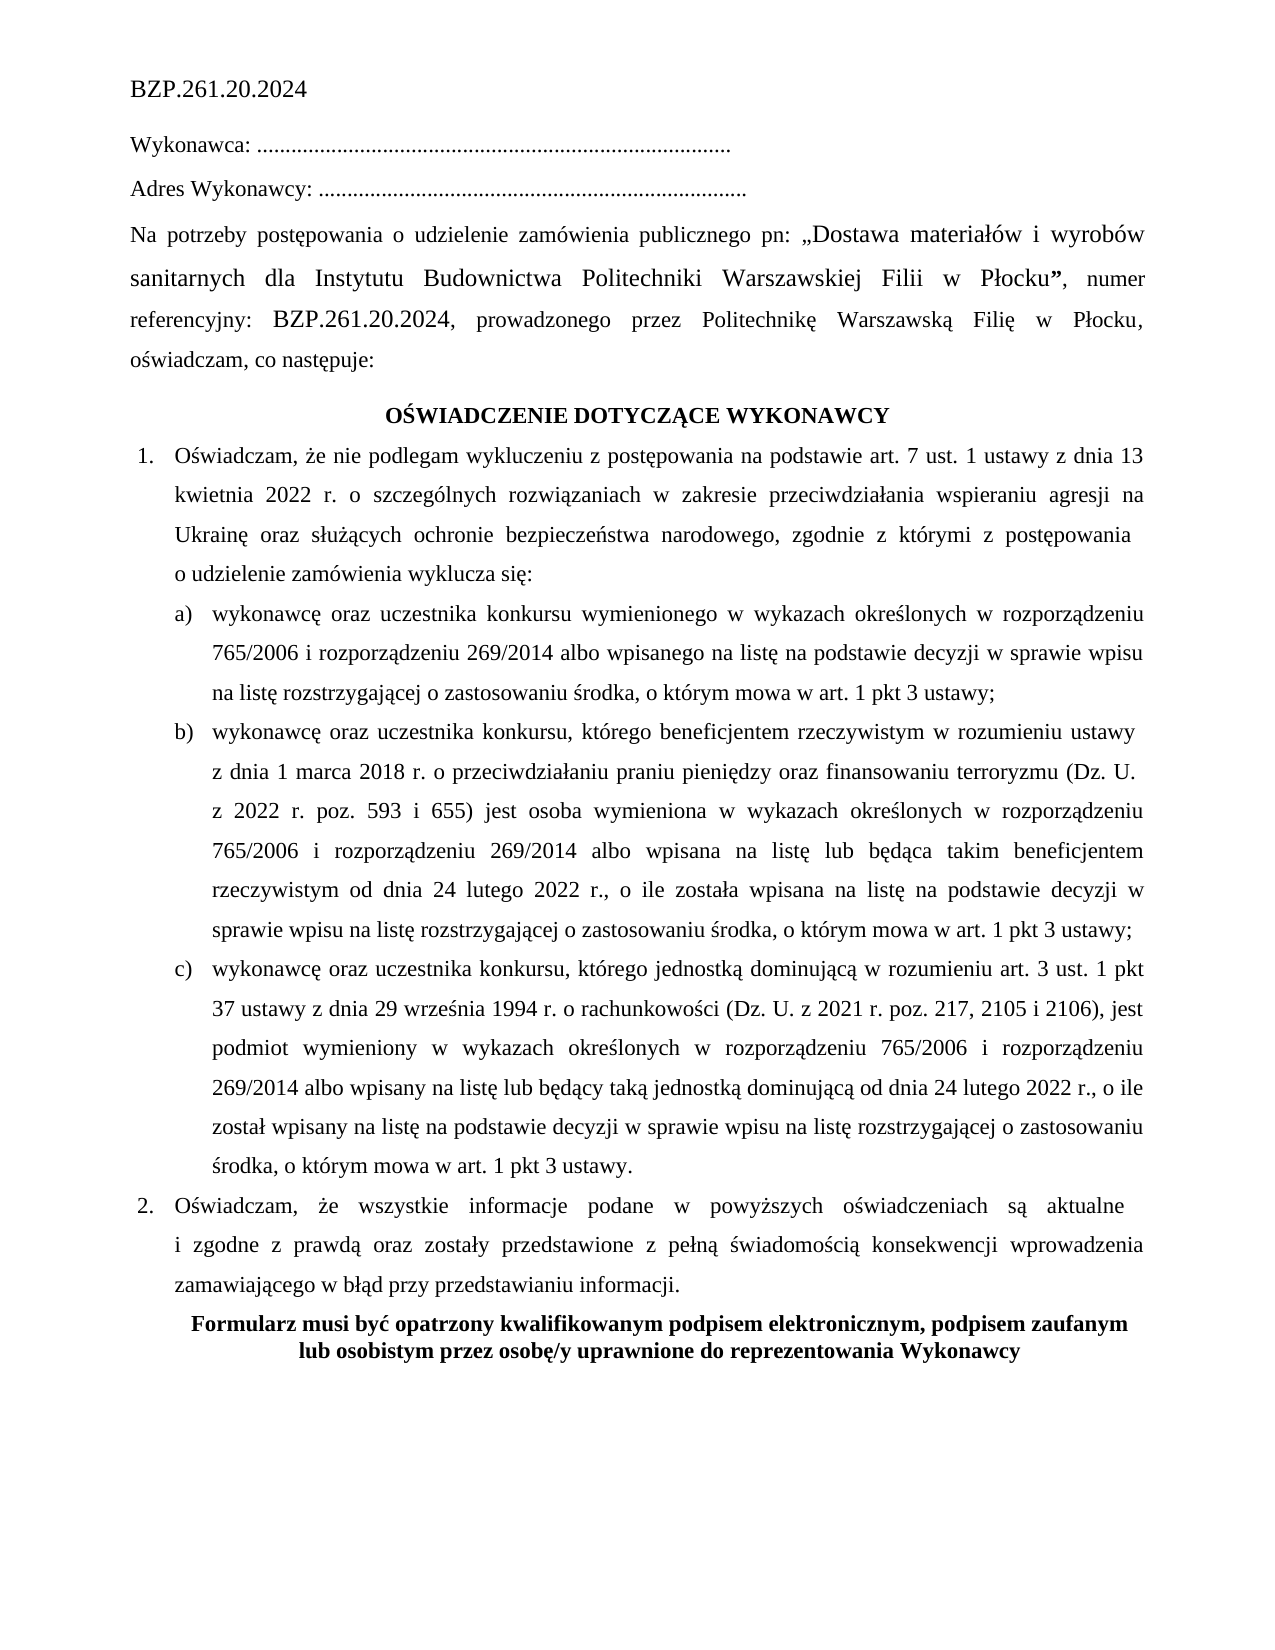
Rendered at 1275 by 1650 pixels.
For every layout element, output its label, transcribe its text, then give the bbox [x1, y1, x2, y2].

list wykonawcę oraz uczestnika konkursu, którego jednostką dominującą w rozumieniu art. 3 ust. 1 pkt 37 ustawy z dnia 29 września 1994 r. o rachunkowości (Dz. U. z 2021 r. poz. 217, 2105 i 2106), jest podmiot wymieniony w wykazach określonych w rozporządzeniu 765/2006 i rozporządzeniu 269/2014 albo wpisany na listę lub będący taką jednostką dominującą od dnia 24 lutego 2022 r., o ile został wpisany na listę na podstawie decyzji w sprawie wpisu na listę rozstrzygającej o zastosowaniu środka, o którym mowa w art. 1 pkt 3 ustawy. [174, 955, 1145, 1179]
text Adres Wykonawcy: ........................................................................... [130, 175, 1145, 202]
list wykonawcę oraz uczestnika konkursu wymienionego w wykazach określonych w rozporządzeniu 765/2006 i rozporządzeniu 269/2014 albo wpisanego na listę na podstawie decyzji w sprawie wpisu na listę rozstrzygającej o zastosowaniu środka, o którym mowa w art. 1 pkt 3 ustawy; [174, 600, 1145, 705]
text Wykonawca: ................................................................................... [130, 131, 1145, 158]
text OŚWIADCZENIE DOTYCZĄCE WYKONAWCY [130, 402, 1145, 429]
list Oświadczam, że nie podlegam wykluczeniu z postępowania na podstawie art. 7 ust. 1 ustawy z dnia 13 kwietnia 2022 r. o szczególnych rozwiązaniach w zakresie przeciwdziałania wspieraniu agresji na Ukrainę oraz służących ochronie bezpieczeństwa narodowego, zgodnie z którymi z postępowania o udzielenie zamówienia wyklucza się: [137, 442, 1145, 587]
list wykonawcę oraz uczestnika konkursu, którego beneficjentem rzeczywistym w rozumieniu ustawy z dnia 1 marca 2018 r. o przeciwdziałaniu praniu pieniędzy oraz finansowaniu terroryzmu (Dz. U. z 2022 r. poz. 593 i 655) jest osoba wymieniona w wykazach określonych w rozporządzeniu 765/2006 i rozporządzeniu 269/2014 albo wpisana na listę lub będąca takim beneficjentem rzeczywistym od dnia 24 lutego 2022 r., o ile została wpisana na listę na podstawie decyzji w sprawie wpisu na listę rozstrzygającej o zastosowaniu środka, o którym mowa w art. 1 pkt 3 ustawy; [174, 718, 1145, 942]
text Na potrzeby postępowania o udzielenie zamówienia publicznego pn: „”, numer referencyjny: , prowadzonego przez Politechnikę Warszawską Filię w Płocku, oświadczam, co następuje: [130, 219, 1145, 373]
text Formularz musi być opatrzony kwalifikowanym podpisem elektronicznym, podpisem zaufanym lub osobistym przez osobę/y uprawnione do reprezentowania Wykonawcy [174, 1311, 1145, 1363]
list Oświadczam, że wszystkie informacje podane w powyższych oświadczeniach są aktualne i zgodne z prawdą oraz zostały przedstawione z pełną świadomością konsekwencji wprowadzenia zamawiającego w błąd przy przedstawianiu informacji. [137, 1192, 1145, 1297]
